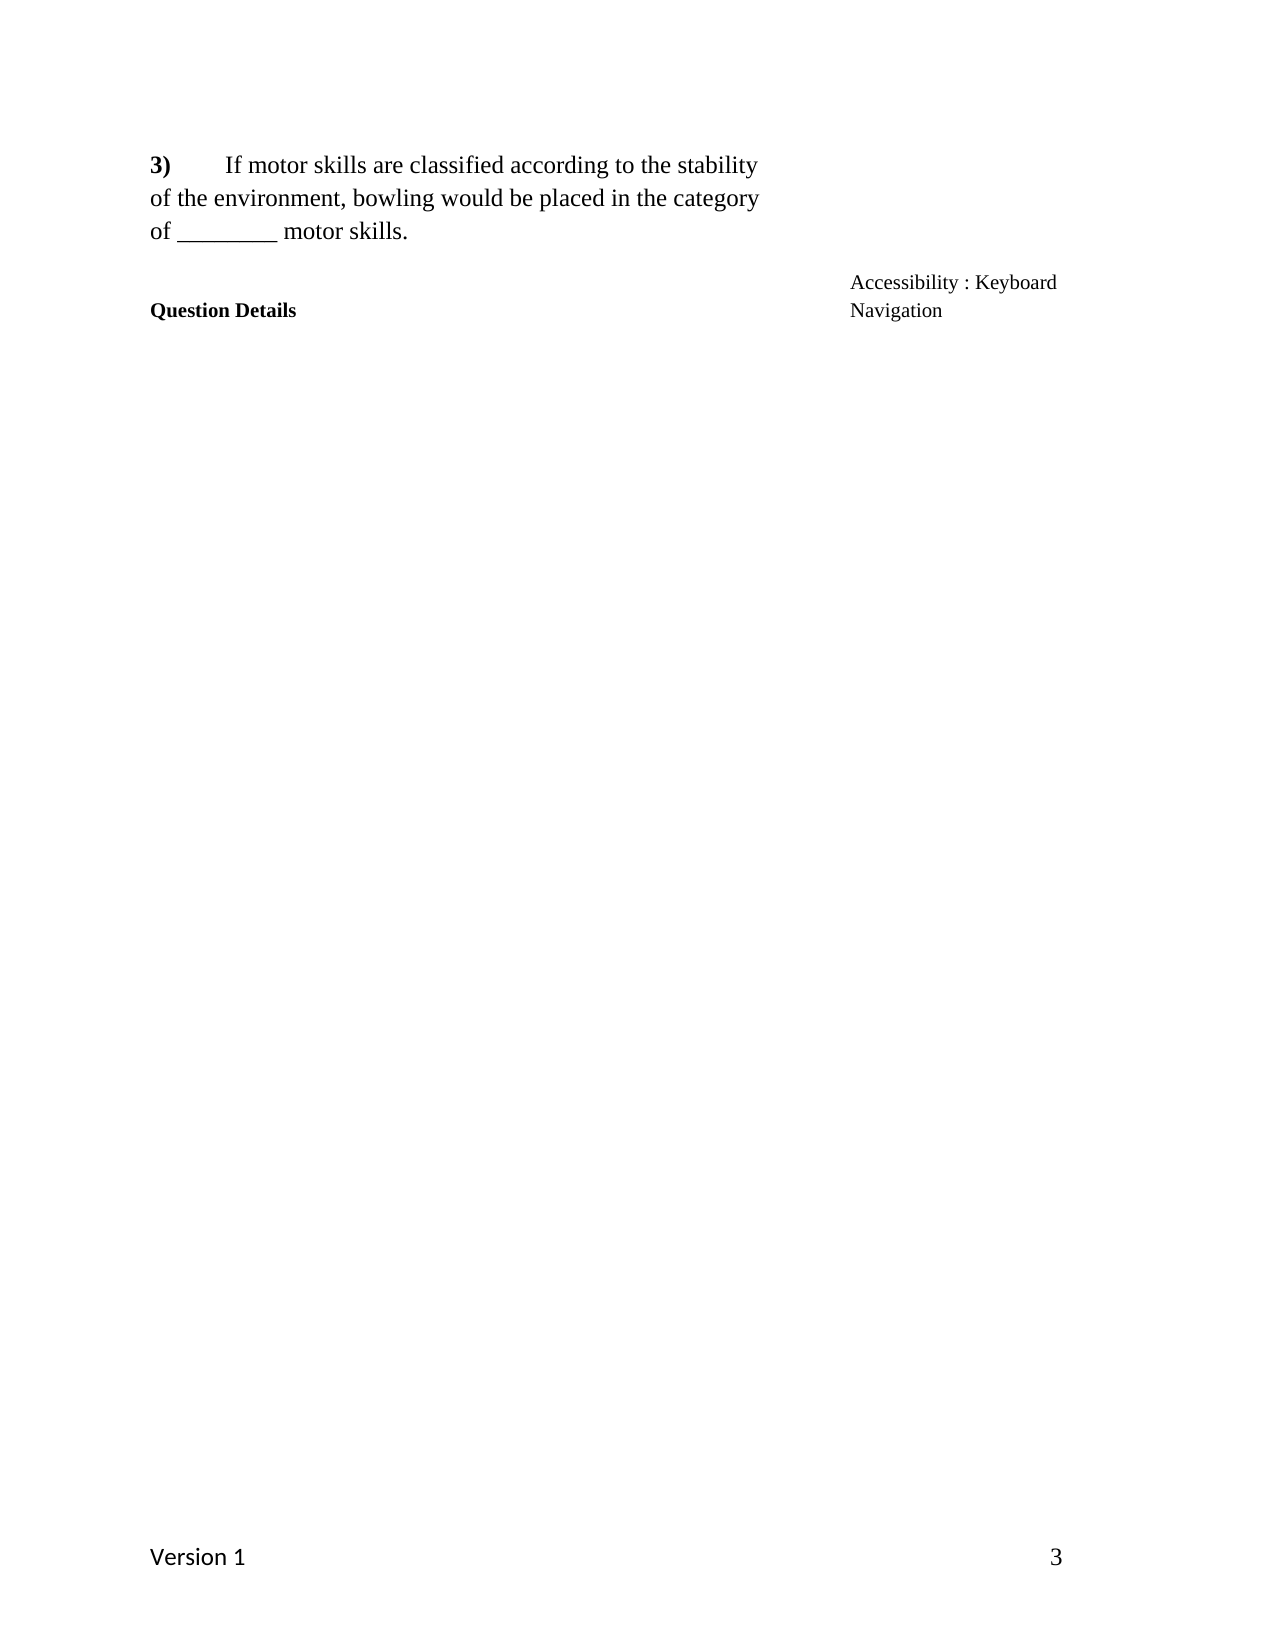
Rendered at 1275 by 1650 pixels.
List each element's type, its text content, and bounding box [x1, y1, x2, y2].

text Question Details Accessibility : Keyboard Navigation [150, 270, 775, 322]
text Question Details Accessibility : Keyboard Navigation [850, 270, 1125, 322]
text 3) If motor skills are classified according to the stability of the environment, bowling would be placed in the category of ________ motor skills. [150, 150, 775, 245]
